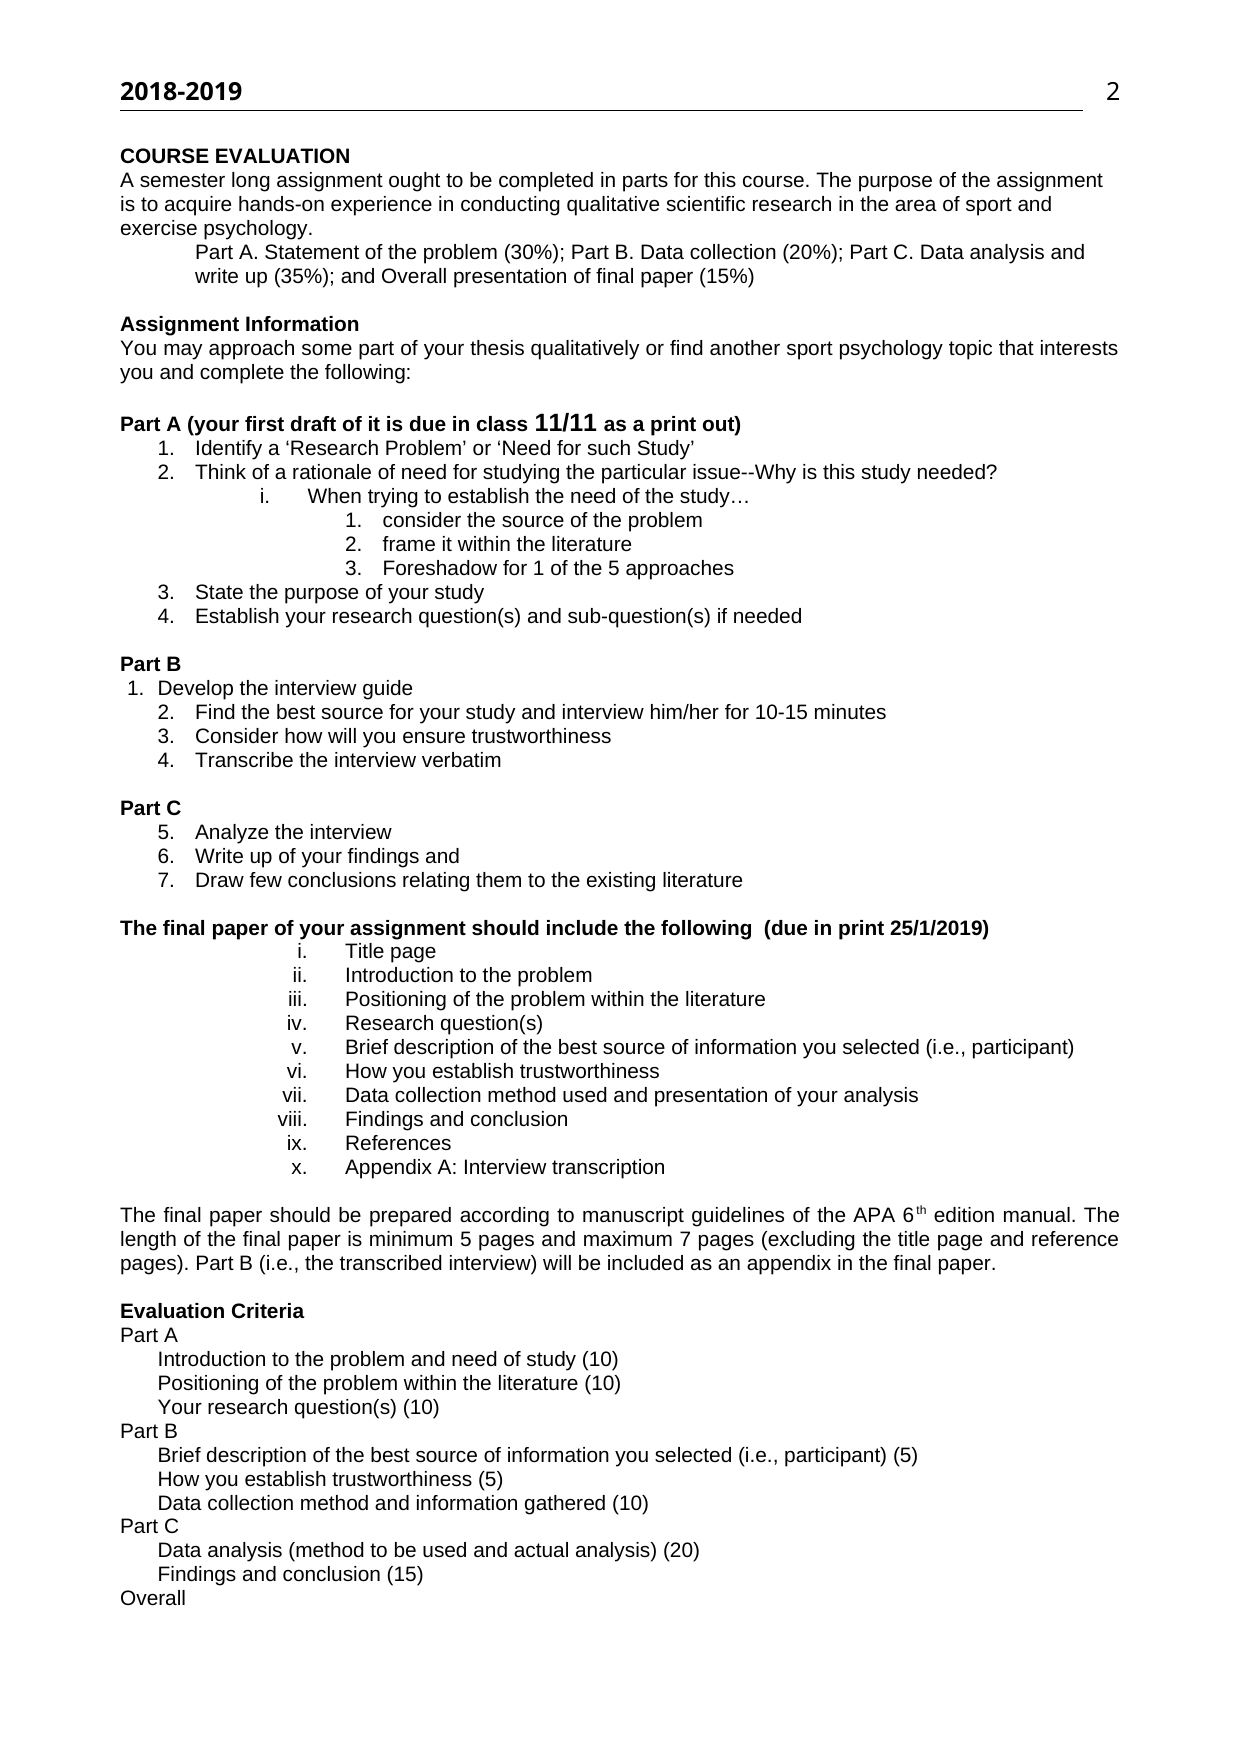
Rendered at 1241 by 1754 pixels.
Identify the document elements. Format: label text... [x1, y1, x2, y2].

text A semester long assignment ought to be completed in parts for this course. The purpose of the assignment is to acquire hands-on experience in conducting qualitative scientific research in the area of sport and exercise psychology. [120, 168, 1120, 240]
list Foreshadow for 1 of the 5 approaches [345, 556, 1120, 580]
list COURSE EVALUATION [120, 144, 1120, 168]
list Draw few conclusions relating them to the existing literature [157, 867, 1120, 891]
text Your research question(s) (10) [157, 1394, 1120, 1418]
text Part A [120, 1323, 1120, 1347]
text You may approach some part of your thesis qualitatively or find another sport psychology topic that interests you and complete the following: [120, 336, 1120, 383]
list Identify a ‘Research Problem’ or ‘Need for such Study’ [157, 436, 1120, 460]
text Part A (your first draft of it is due in class 11/11 as a print out) [120, 407, 1120, 436]
text Data collection method and information gathered (10) [157, 1490, 1120, 1514]
list When trying to establish the need of the study… [270, 484, 1120, 508]
list Transcribe the interview verbatim [157, 748, 1120, 772]
text Assignment Information [120, 312, 1120, 336]
text Evaluation Criteria [120, 1299, 1120, 1323]
list Think of a rationale of need for studying the particular issue--Why is this study needed? [157, 460, 1120, 484]
list Title page [307, 939, 1120, 963]
text Introduction to the problem and need of study (10) [157, 1347, 1120, 1371]
list Analyze the interview [157, 819, 1120, 843]
text The final paper of your assignment should include the following (due in print 25/1/2019) [120, 915, 1120, 939]
list References [307, 1131, 1120, 1155]
text The final paper should be prepared according to manuscript guidelines of the APA 6th edition manual. The length of the final paper is minimum 5 pages and maximum 7 pages (excluding the title page and reference pages). Part B (i.e., the transcribed interview) will be included as an appendix in the final paper. [120, 1203, 1120, 1275]
list Consider how will you ensure trustworthiness [157, 724, 1120, 748]
list Findings and conclusion [307, 1107, 1120, 1131]
list Appendix A: Interview transcription [307, 1155, 1120, 1179]
text Part B [120, 1418, 1120, 1442]
text Part A. Statement of the problem (30%); Part B. Data collection (20%); Part C. Data analysis and write up (35%); and Overall presentation of final paper (15%) [195, 240, 1120, 288]
list Positioning of the problem within the literature [307, 987, 1120, 1011]
text Findings and conclusion (15) [157, 1562, 1120, 1586]
list Brief description of the best source of information you selected (i.e., participant) [307, 1035, 1120, 1059]
text Positioning of the problem within the literature (10) [157, 1371, 1120, 1394]
list State the purpose of your study [157, 580, 1120, 604]
list consider the source of the problem [345, 508, 1120, 532]
list Write up of your findings and [157, 843, 1120, 867]
list Data collection method used and presentation of your analysis [307, 1083, 1120, 1107]
text Brief description of the best source of information you selected (i.e., participant) (5) [157, 1442, 1120, 1466]
list Find the best source for your study and interview him/her for 10-15 minutes [157, 700, 1120, 724]
text How you establish trustworthiness (5) [157, 1466, 1120, 1490]
text Part C [120, 796, 1120, 819]
list How you establish trustworthiness [307, 1059, 1120, 1083]
list frame it within the literature [345, 532, 1120, 556]
text Part C [120, 1514, 1120, 1538]
list Develop the interview guide [120, 676, 1120, 700]
list Introduction to the problem [307, 963, 1120, 987]
list Establish your research question(s) and sub-question(s) if needed [157, 604, 1120, 628]
text Overall [120, 1586, 1120, 1610]
text Data analysis (method to be used and actual analysis) (20) [157, 1538, 1120, 1562]
text Part B [120, 652, 1120, 676]
list Research question(s) [307, 1011, 1120, 1035]
